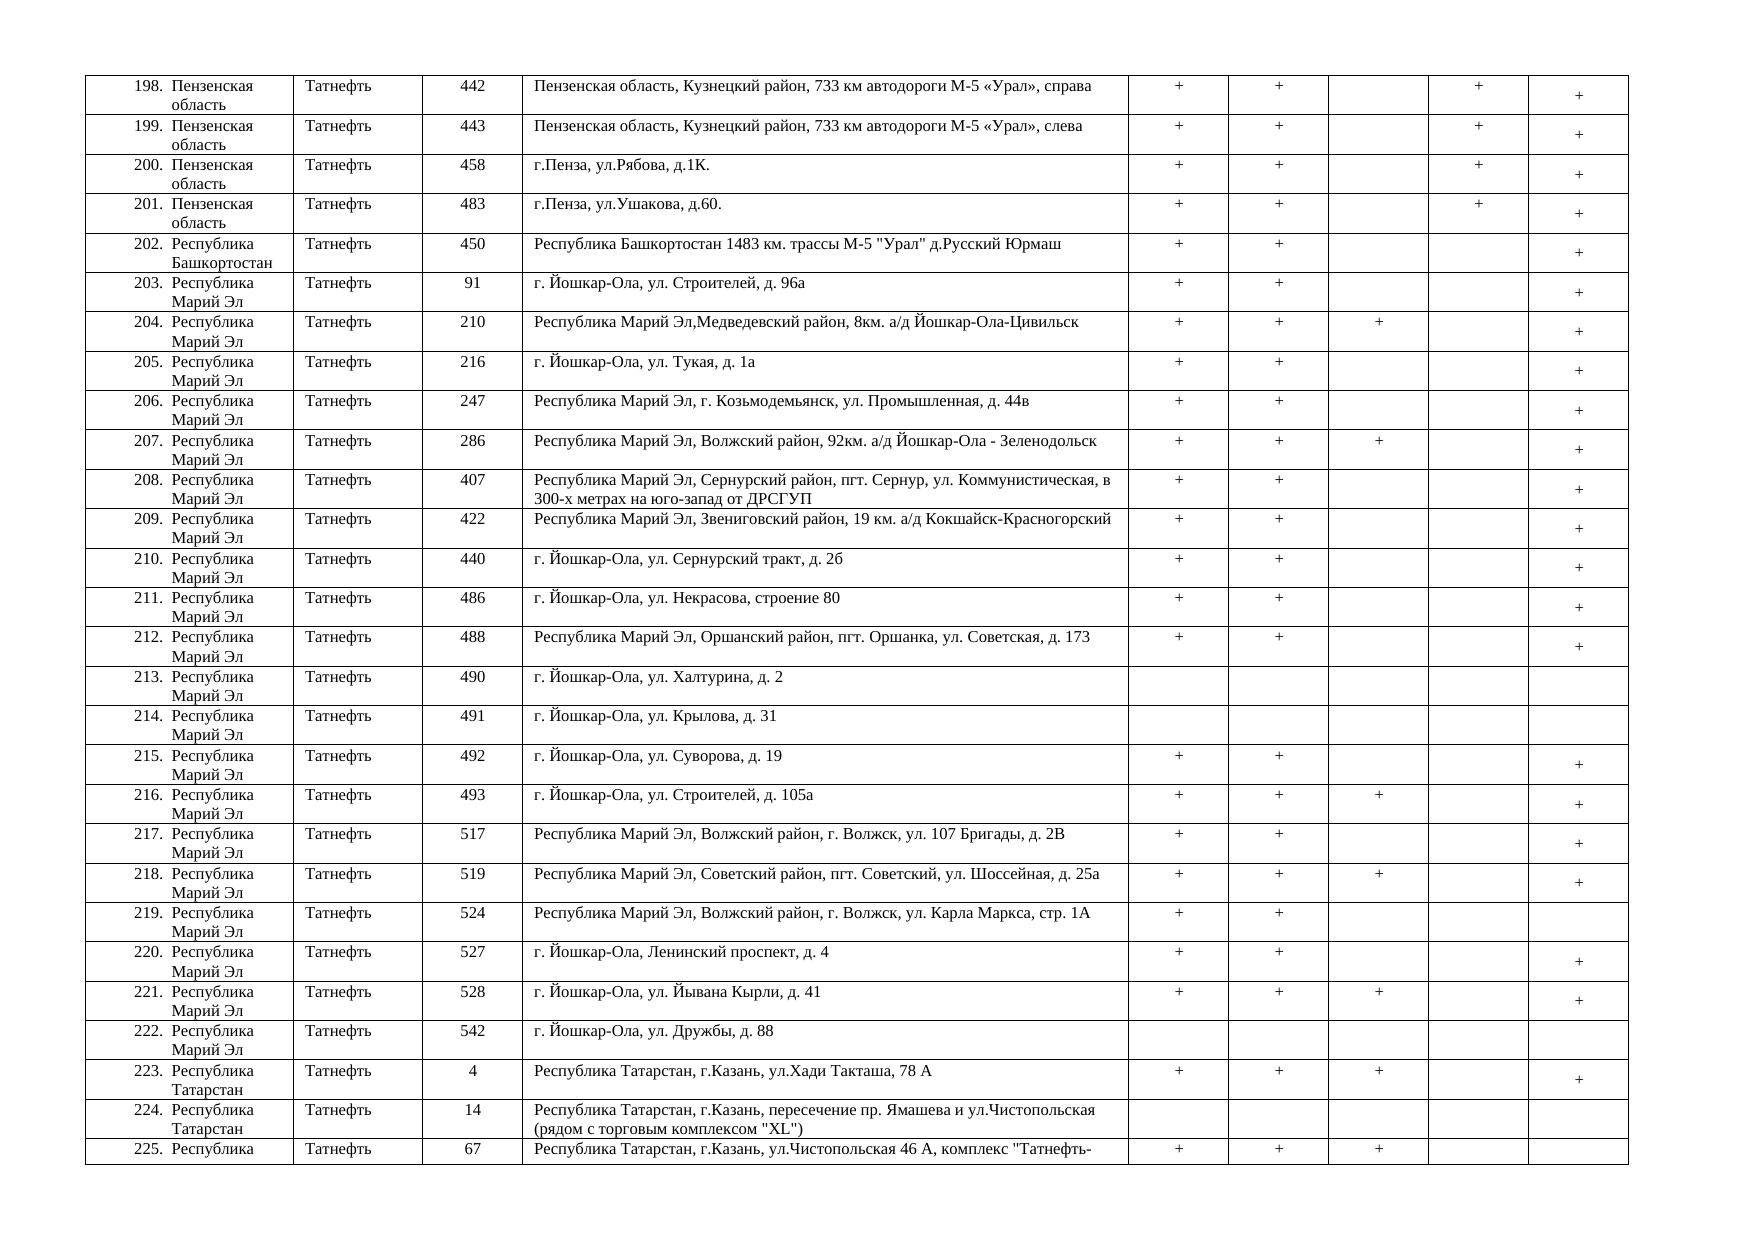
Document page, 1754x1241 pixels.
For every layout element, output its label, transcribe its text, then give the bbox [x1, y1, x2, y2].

table_cell г. Йошкар-Ола, ул. Некрасова, строение 80 [523, 588, 1128, 626]
table_cell Республика Марий Эл [86, 903, 293, 941]
table_cell Татнефть [294, 1060, 422, 1099]
table_cell + [1329, 785, 1428, 823]
table_cell [1529, 1021, 1628, 1059]
table_cell 407 [423, 470, 522, 508]
table_cell Республика Татарстан [86, 1060, 293, 1099]
table_cell + [1229, 785, 1328, 823]
table_cell г. Йошкар-Ола, ул. Строителей, д. 96а [523, 273, 1128, 311]
table_cell + [1529, 509, 1628, 547]
table_cell 440 [423, 549, 522, 587]
table_cell Республика Марий Эл [86, 273, 293, 311]
table_cell Республика Марий Эл [86, 667, 293, 705]
table_cell + [1529, 627, 1628, 666]
table_cell + [1229, 115, 1328, 154]
table_cell + [1129, 391, 1228, 429]
table_cell + [1229, 627, 1328, 666]
table_cell [1329, 667, 1428, 705]
table_cell + [1129, 155, 1228, 193]
table_cell [1429, 627, 1528, 666]
table_cell 542 [423, 1021, 522, 1059]
table_cell Республика Марий Эл, Советский район, пгт. Советский, ул. Шоссейная, д. 25а [523, 864, 1128, 902]
table_cell г.Пенза, ул.Рябова, д.1К. [523, 155, 1128, 193]
table_cell + [1329, 1139, 1428, 1164]
table_cell + [1229, 76, 1328, 114]
table_cell Республика Марий Эл, Волжский район, г. Волжск, ул. Карла Маркса, стр. 1А [523, 903, 1128, 941]
table_cell + [1129, 745, 1228, 784]
table_cell Республика Марий Эл [86, 627, 293, 666]
table_cell 483 [423, 194, 522, 232]
table_cell Пензенская область [86, 76, 293, 114]
table_cell + [1129, 194, 1228, 232]
table_cell Республика Марий Эл [86, 588, 293, 626]
table_cell + [1529, 115, 1628, 154]
table_cell 91 [423, 273, 522, 311]
table_cell + [1529, 155, 1628, 193]
table_cell [1129, 1021, 1228, 1059]
table_cell 14 [423, 1100, 522, 1138]
table_cell + [1129, 430, 1228, 469]
table_cell Татнефть [294, 312, 422, 351]
table_cell + [1429, 194, 1528, 232]
table_cell Татнефть [294, 864, 422, 902]
table_cell Татнефть [294, 706, 422, 744]
table_cell [1429, 430, 1528, 469]
table_cell Республика Марий Эл [86, 864, 293, 902]
table_cell Татнефть [294, 824, 422, 862]
table_cell + [1229, 194, 1328, 232]
table_cell Республика Марий Эл [86, 982, 293, 1020]
table_cell + [1229, 1139, 1328, 1164]
table_cell [1129, 1100, 1228, 1138]
table_cell [1329, 824, 1428, 862]
table_cell + [1129, 76, 1228, 114]
table_cell Татнефть [294, 745, 422, 784]
table_cell + [1229, 903, 1328, 941]
table_cell + [1529, 824, 1628, 862]
table_cell Республика Марий Эл [86, 312, 293, 351]
table_cell + [1529, 588, 1628, 626]
table_cell + [1129, 509, 1228, 547]
table_cell 450 [423, 234, 522, 272]
table_cell [1429, 1060, 1528, 1099]
table_cell г. Йошкар-Ола, ул. Тукая, д. 1а [523, 352, 1128, 390]
table_cell Татнефть [294, 234, 422, 272]
table_cell 443 [423, 115, 522, 154]
table_cell + [1529, 982, 1628, 1020]
table_cell [1429, 549, 1528, 587]
table_cell + [1229, 312, 1328, 351]
table_cell [1329, 352, 1428, 390]
table_cell [1429, 667, 1528, 705]
table_cell 491 [423, 706, 522, 744]
table_cell + [1129, 588, 1228, 626]
table_cell [1229, 667, 1328, 705]
table_cell + [1129, 352, 1228, 390]
table_cell Республика Марий Эл [86, 1021, 293, 1059]
table_cell [1329, 76, 1428, 114]
table_cell + [1129, 549, 1228, 587]
table_cell 488 [423, 627, 522, 666]
table_cell 486 [423, 588, 522, 626]
table_cell Пензенская область, Кузнецкий район, 733 км автодороги М-5 «Урал», слева [523, 115, 1128, 154]
table_cell + [1529, 234, 1628, 272]
table_cell + [1529, 549, 1628, 587]
table_cell [1329, 155, 1428, 193]
table_cell + [1229, 352, 1328, 390]
table_cell + [1529, 194, 1628, 232]
table_cell г. Йошкар-Ола, Ленинский проспект, д. 4 [523, 942, 1128, 981]
table_cell Татнефть [294, 549, 422, 587]
table_cell Татнефть [294, 352, 422, 390]
table_cell Татнефть [294, 627, 422, 666]
table_cell [1229, 1100, 1328, 1138]
table_cell Татнефть [294, 509, 422, 547]
table_cell [1329, 273, 1428, 311]
table_cell Республика Марий Эл [86, 430, 293, 469]
table_cell [1329, 745, 1428, 784]
table_cell Татнефть [294, 430, 422, 469]
table_cell 490 [423, 667, 522, 705]
table_cell Татнефть [294, 982, 422, 1020]
table_cell [1429, 352, 1528, 390]
table_cell [1429, 588, 1528, 626]
table_cell [1529, 1139, 1628, 1164]
table_cell Республика Марий Эл [86, 470, 293, 508]
table_cell + [1229, 982, 1328, 1020]
table_cell [1429, 234, 1528, 272]
table_cell [1129, 667, 1228, 705]
table_cell + [1529, 273, 1628, 311]
table_cell [1329, 588, 1428, 626]
table_cell + [1229, 391, 1328, 429]
table_cell Татнефть [294, 667, 422, 705]
table_cell + [1429, 155, 1528, 193]
table_cell г. Йошкар-Ола, ул. Дружбы, д. 88 [523, 1021, 1128, 1059]
table_cell [1129, 706, 1228, 744]
table_cell Республика Марий Эл, Сернурский район, пгт. Сернур, ул. Коммунистическая, в 300-х метрах на юго-запад от ДРСГУП [523, 470, 1128, 508]
table_cell + [1429, 76, 1528, 114]
table_cell Татнефть [294, 115, 422, 154]
table_cell + [1129, 312, 1228, 351]
table_cell + [1529, 430, 1628, 469]
table_cell Татнефть [294, 942, 422, 981]
table_cell Республика Марий Эл, Волжский район, г. Волжск, ул. 107 Бригады, д. 2В [523, 824, 1128, 862]
table_cell [1329, 627, 1428, 666]
table_cell Республика Марий Эл [86, 785, 293, 823]
table_cell [1429, 1100, 1528, 1138]
table_cell Республика Татарстан, г.Казань, ул.Хади Такташа, 78 А [523, 1060, 1128, 1099]
table_cell 527 [423, 942, 522, 981]
table_cell [1329, 1021, 1428, 1059]
table_cell Республика Марий Эл, г. Козьмодемьянск, ул. Промышленная, д. 44в [523, 391, 1128, 429]
table_cell + [1129, 864, 1228, 902]
table_cell [1429, 273, 1528, 311]
table_cell + [1229, 745, 1328, 784]
table_cell + [1129, 470, 1228, 508]
table_cell [1229, 706, 1328, 744]
table_cell Республика Башкортостан 1483 км. трассы М-5 "Урал" д.Русский Юрмаш [523, 234, 1128, 272]
table_cell [1229, 1021, 1328, 1059]
table_cell [1429, 509, 1528, 547]
table_cell [1329, 549, 1428, 587]
table_cell + [1329, 864, 1428, 902]
table_cell г. Йошкар-Ола, ул. Йывана Кырли, д. 41 [523, 982, 1128, 1020]
table_cell Татнефть [294, 1100, 422, 1138]
table_cell Республика Башкортостан [86, 234, 293, 272]
table_cell [1329, 509, 1428, 547]
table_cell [523, 1139, 1128, 1164]
table_cell [1329, 470, 1428, 508]
table_cell + [1529, 1060, 1628, 1099]
table_cell + [1329, 312, 1428, 351]
table_cell [1429, 745, 1528, 784]
table_cell 210 [423, 312, 522, 351]
table_cell [1429, 1139, 1528, 1164]
table_cell [1429, 903, 1528, 941]
table_cell 458 [423, 155, 522, 193]
table_cell Республика Марий Эл [86, 352, 293, 390]
table_cell + [1229, 273, 1328, 311]
table_cell + [1229, 234, 1328, 272]
table_cell + [1429, 115, 1528, 154]
table_cell [1529, 903, 1628, 941]
table_cell 493 [423, 785, 522, 823]
table_cell + [1129, 1139, 1228, 1164]
table_cell [1329, 234, 1428, 272]
table_cell + [1129, 824, 1228, 862]
table_cell Татнефть [294, 76, 422, 114]
table_cell + [1229, 824, 1328, 862]
table_cell + [1329, 1060, 1428, 1099]
table_cell [1329, 391, 1428, 429]
table_cell [1429, 391, 1528, 429]
table_cell 442 [423, 76, 522, 114]
table_cell [1329, 194, 1428, 232]
table_cell + [1229, 588, 1328, 626]
table_cell + [1229, 864, 1328, 902]
table_cell + [1129, 785, 1228, 823]
table_cell 67 [423, 1139, 522, 1164]
table_cell + [1129, 942, 1228, 981]
table_cell Республика Марий Эл [86, 706, 293, 744]
table_cell + [1129, 234, 1228, 272]
table_cell г. Йошкар-Ола, ул. Строителей, д. 105а [523, 785, 1128, 823]
table_cell + [1129, 982, 1228, 1020]
table_cell Пензенская область [86, 115, 293, 154]
table_cell Татнефть [294, 1139, 422, 1164]
table_cell [1429, 312, 1528, 351]
table_cell + [1129, 627, 1228, 666]
table_cell + [1529, 942, 1628, 981]
table_cell [1529, 706, 1628, 744]
table_cell Татнефть [294, 155, 422, 193]
table_cell + [1329, 982, 1428, 1020]
table_cell [1529, 667, 1628, 705]
table_cell + [1129, 1060, 1228, 1099]
table_cell + [1529, 76, 1628, 114]
table_cell Республика Марий Эл [86, 745, 293, 784]
table_cell г. Йошкар-Ола, ул. Крылова, д. 31 [523, 706, 1128, 744]
table_cell + [1529, 352, 1628, 390]
table_cell Татнефть [294, 273, 422, 311]
table_cell [1329, 115, 1428, 154]
table_cell Татнефть [294, 588, 422, 626]
table_cell + [1129, 273, 1228, 311]
table_cell [1429, 470, 1528, 508]
table_cell 286 [423, 430, 522, 469]
table_cell + [1529, 470, 1628, 508]
table_cell + [1229, 1060, 1328, 1099]
table_cell 492 [423, 745, 522, 784]
table_cell [1529, 1100, 1628, 1138]
table_cell 517 [423, 824, 522, 862]
table_cell Республика Марий Эл,Медведевский район, 8км. а/д Йошкар-Ола-Цивильск [523, 312, 1128, 351]
table_cell Республика Марий Эл [86, 509, 293, 547]
table_cell 422 [423, 509, 522, 547]
table_cell [1429, 785, 1528, 823]
table_cell + [1329, 430, 1428, 469]
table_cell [86, 1139, 293, 1164]
table_cell 528 [423, 982, 522, 1020]
table_cell + [1129, 903, 1228, 941]
table_cell 4 [423, 1060, 522, 1099]
table_cell Пензенская область [86, 155, 293, 193]
table_cell Республика Марий Эл [86, 391, 293, 429]
table_cell [1429, 864, 1528, 902]
table_cell 216 [423, 352, 522, 390]
table_cell + [1229, 155, 1328, 193]
table_cell Республика Марий Эл [86, 942, 293, 981]
table_cell [1429, 1021, 1528, 1059]
table_cell Республика Марий Эл, Волжский район, 92км. а/д Йошкар-Ола - Зеленодольск [523, 430, 1128, 469]
table_cell [1429, 942, 1528, 981]
table_cell Татнефть [294, 785, 422, 823]
table_cell г. Йошкар-Ола, ул. Сернурский тракт, д. 2б [523, 549, 1128, 587]
table_cell + [1229, 430, 1328, 469]
table_cell + [1529, 312, 1628, 351]
table_cell Татнефть [294, 470, 422, 508]
table_cell + [1129, 115, 1228, 154]
table_cell + [1529, 391, 1628, 429]
table_cell 247 [423, 391, 522, 429]
table_cell Республика Татарстан, г.Казань, пересечение пр. Ямашева и ул.Чистопольская (рядом с торговым комплексом "XL") [523, 1100, 1128, 1138]
table_cell + [1229, 942, 1328, 981]
table_cell + [1229, 549, 1328, 587]
table_cell + [1529, 745, 1628, 784]
table_cell + [1229, 470, 1328, 508]
table_cell Пензенская область [86, 194, 293, 232]
table_cell г. Йошкар-Ола, ул. Халтурина, д. 2 [523, 667, 1128, 705]
table_cell Республика Марий Эл, Оршанский район, пгт. Оршанка, ул. Советская, д. 173 [523, 627, 1128, 666]
table_cell + [1529, 864, 1628, 902]
table_cell [1429, 706, 1528, 744]
table_cell Татнефть [294, 391, 422, 429]
table_cell [1429, 982, 1528, 1020]
table_cell [1429, 824, 1528, 862]
table_cell г. Йошкар-Ола, ул. Суворова, д. 19 [523, 745, 1128, 784]
table_cell 519 [423, 864, 522, 902]
table_cell Татнефть [294, 903, 422, 941]
table_cell [1329, 1100, 1428, 1138]
table_cell Республика Марий Эл, Звениговский район, 19 км. а/д Кокшайск-Красногорский [523, 509, 1128, 547]
table_cell [1329, 903, 1428, 941]
table_cell Пензенская область, Кузнецкий район, 733 км автодороги М-5 «Урал», справа [523, 76, 1128, 114]
table_cell г.Пенза, ул.Ушакова, д.60. [523, 194, 1128, 232]
table_cell Республика Марий Эл [86, 549, 293, 587]
table_cell Республика Марий Эл [86, 824, 293, 862]
table_cell + [1229, 509, 1328, 547]
table_cell Татнефть [294, 1021, 422, 1059]
table_cell Татнефть [294, 194, 422, 232]
table_cell 524 [423, 903, 522, 941]
table_cell + [1529, 785, 1628, 823]
table_cell [1329, 942, 1428, 981]
table_cell Республика Татарстан [86, 1100, 293, 1138]
table_cell [1329, 706, 1428, 744]
